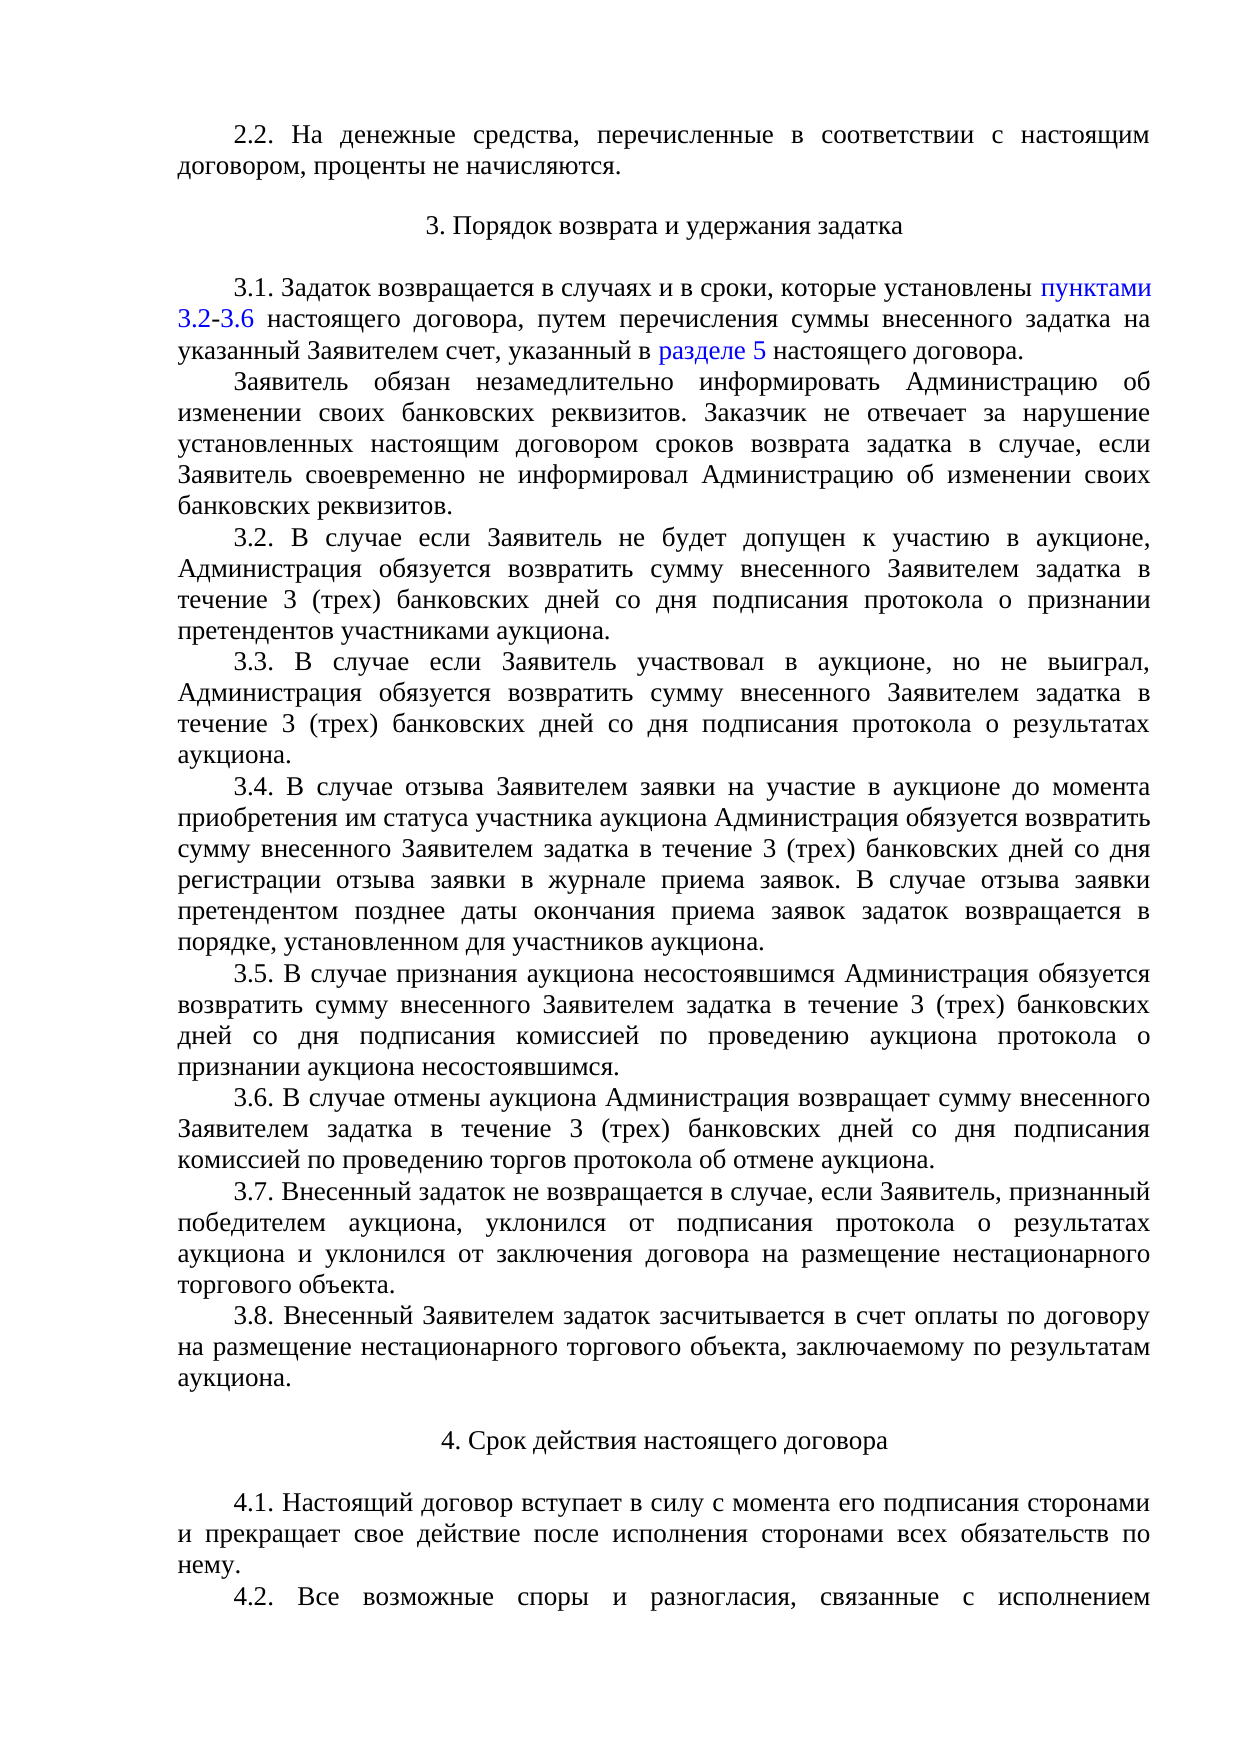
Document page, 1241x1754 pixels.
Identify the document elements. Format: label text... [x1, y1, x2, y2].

text 4.1. Настоящий договор вступает в силу с момента его подписания сторонами и прекращает свое действие после исполнения сторонами всех обязательств по нему. [177, 1486, 1152, 1579]
text 3.3. В случае если Заявитель участвовал в аукционе, но не выиграл, Администрация обязуется возвратить сумму внесенного Заявителем задатка в течение 3 (трех) банковских дней со дня подписания протокола о результатах аукциона. [177, 645, 1152, 770]
text 3.2. В случае если Заявитель не будет допущен к участию в аукционе, Администрация обязуется возвратить сумму внесенного Заявителем задатка в течение 3 (трех) банковских дней со дня подписания протокола о признании претендентов участниками аукциона. [177, 521, 1152, 645]
text 2.2. На денежные средства, перечисленные в соответствии с настоящим договором, проценты не начисляются. [177, 118, 1152, 180]
text 3.8. Внесенный Заявителем задаток засчитывается в счет оплаты по договору на размещение нестационарного торгового объекта, заключаемому по результатам аукциона. [177, 1299, 1152, 1393]
text 3.5. В случае признания аукциона несостоявшимся Администрация обязуется возвратить сумму внесенного Заявителем задатка в течение 3 (трех) банковских дней со дня подписания комиссией по проведению аукциона протокола о признании аукциона несостоявшимся. [177, 957, 1152, 1081]
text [177, 1579, 1152, 1611]
text 4. Срок действия настоящего договора [177, 1424, 1152, 1455]
text Заявитель обязан незамедлительно информировать Администрацию об изменении своих банковских реквизитов. Заказчик не отвечает за нарушение установленных настоящим договором сроков возврата задатка в случае, если Заявитель своевременно не информировал Администрацию об изменении своих банковских реквизитов. [177, 365, 1152, 521]
text 3.1. Задаток возвращается в случаях и в сроки, которые установлены пунктами 3.2-3.6 настоящего договора, путем перечисления суммы внесенного задатка на указанный Заявителем счет, указанный в разделе 5 настоящего договора. [177, 271, 1152, 365]
text 3.7. Внесенный задаток не возвращается в случае, если Заявитель, признанный победителем аукциона, уклонился от подписания протокола о результатах аукциона и уклонился от заключения договора на размещение нестационарного торгового объекта. [177, 1175, 1152, 1299]
text 3. Порядок возврата и удержания задатка [177, 209, 1152, 240]
text 3.4. В случае отзыва Заявителем заявки на участие в аукционе до момента приобретения им статуса участника аукциона Администрация обязуется возвратить сумму внесенного Заявителем задатка в течение 3 (трех) банковских дней со дня регистрации отзыва заявки в журнале приема заявок. В случае отзыва заявки претендентом позднее даты окончания приема заявок задаток возвращается в порядке, установленном для участников аукциона. [177, 770, 1152, 957]
text 3.6. В случае отмены аукциона Администрация возвращает сумму внесенного Заявителем задатка в течение 3 (трех) банковских дней со дня подписания комиссией по проведению торгов протокола об отмене аукциона. [177, 1081, 1152, 1175]
